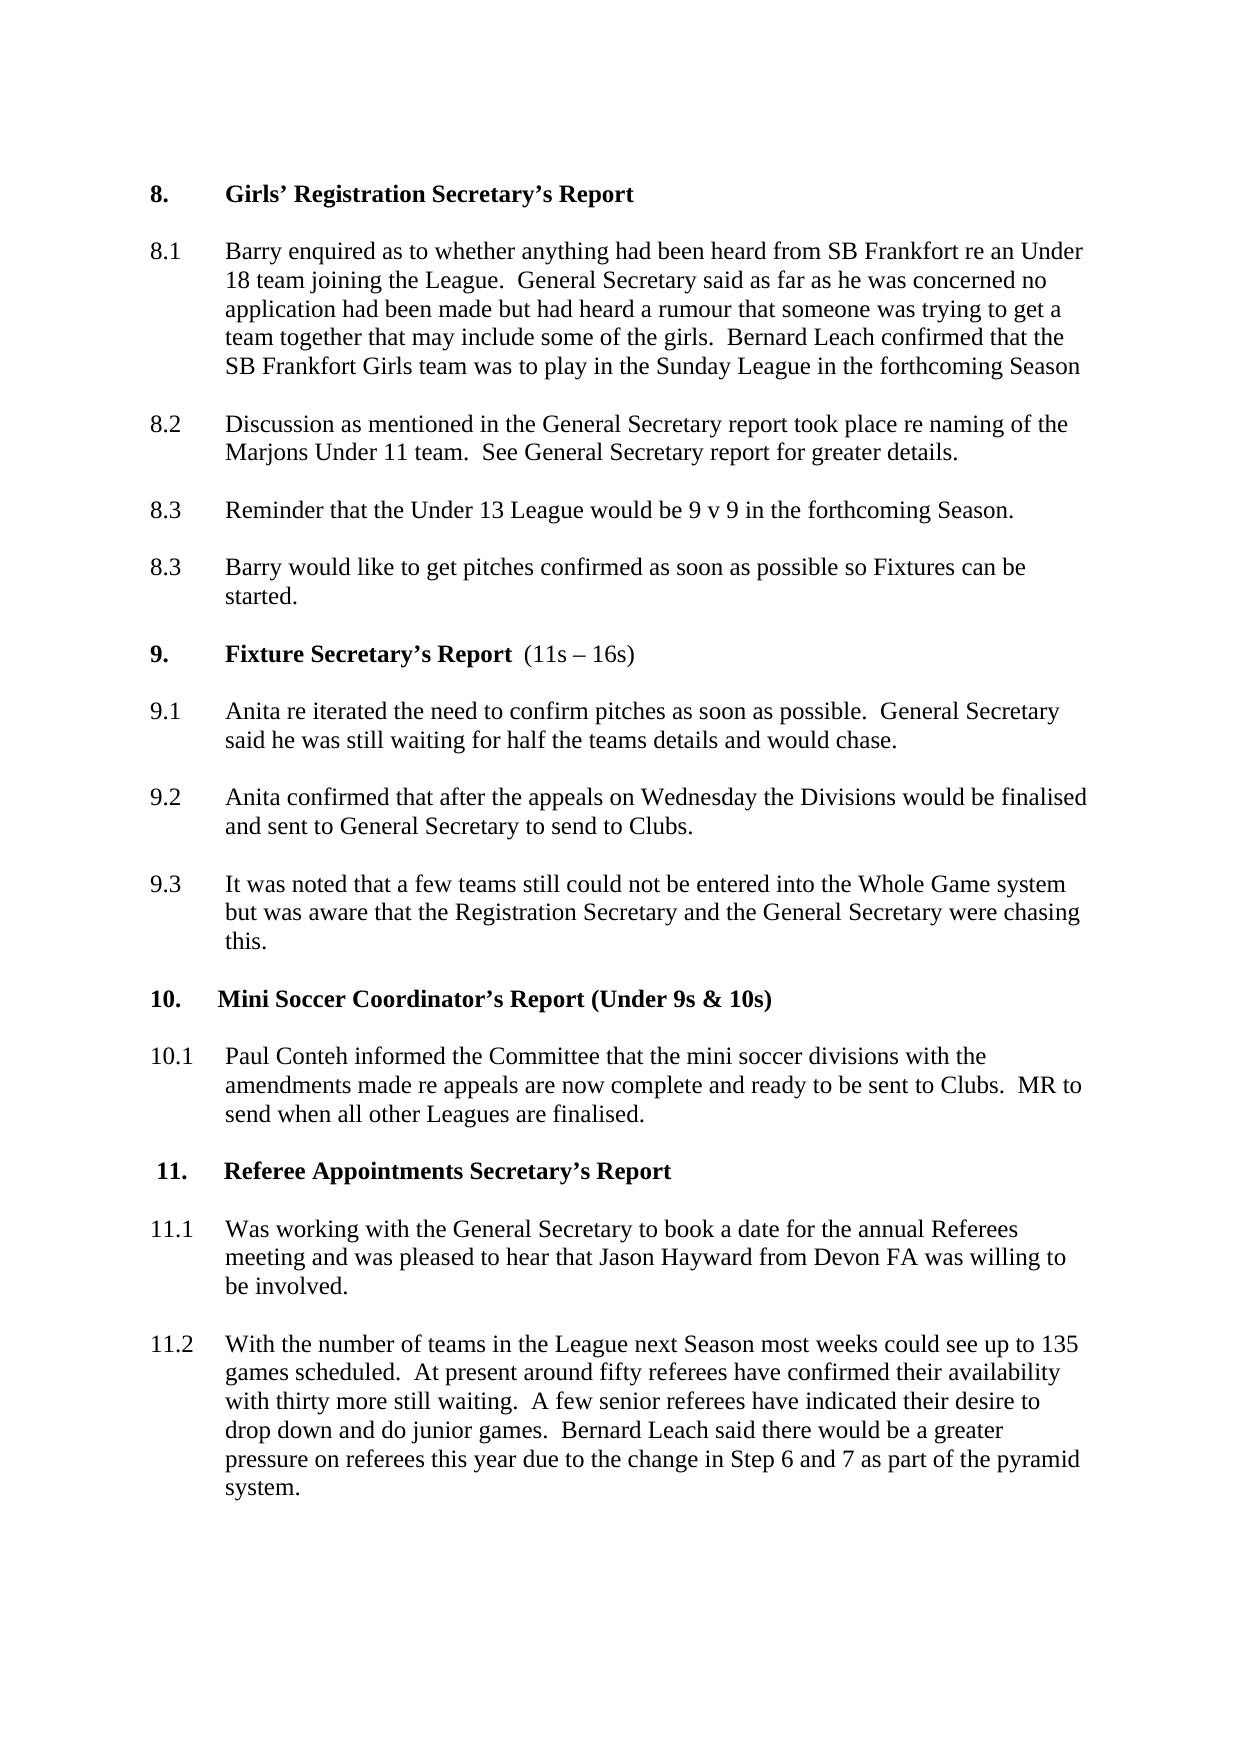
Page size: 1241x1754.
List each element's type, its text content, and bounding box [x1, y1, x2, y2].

text 8.1 Barry enquired as to whether anything had been heard from SB Frankfort re an Under 18 team joining the League. General Secretary said as far as he was concerned no application had been made but had heard a rumour that someone was trying to get a team together that may include some of the girls. Bernard Leach confirmed that the SB Frankfort Girls team was to play in the Sunday League in the forthcoming Season [150, 236, 1090, 380]
text 8.3 Reminder that the Under 13 League would be 9 v 9 in the forthcoming Season. [150, 495, 1090, 524]
text 11.1 Was working with the General Secretary to book a date for the annual Referees meeting and was pleased to hear that Jason Hayward from Devon FA was willing to be involved. [150, 1214, 1090, 1300]
text 8.2 Discussion as mentioned in the General Secretary report took place re naming of the Marjons Under 11 team. See General Secretary report for greater details. [150, 409, 1090, 466]
text 9. Fixture Secretary’s Report (11s – 16s) [150, 639, 1090, 667]
text 8. Girls’ Registration Secretary’s Report [150, 179, 1090, 207]
text 10.1 Paul Conteh informed the Committee that the mini soccer divisions with the amendments made re appeals are now complete and ready to be sent to Clubs. MR to send when all other Leagues are finalised. [150, 1041, 1090, 1127]
text 9.1 Anita re iterated the need to confirm pitches as soon as possible. General Secretary said he was still waiting for half the teams details and would chase. [150, 696, 1090, 754]
text 9.3 It was noted that a few teams still could not be entered into the Whole Game system but was aware that the Registration Secretary and the General Secretary were chasing this. [150, 869, 1090, 955]
text 9.2 Anita confirmed that after the appeals on Wednesday the Divisions would be finalised and sent to General Secretary to send to Clubs. [150, 782, 1090, 840]
text 11. Referee Appointments Secretary’s Report [150, 1156, 1090, 1185]
text 11.2 With the number of teams in the League next Season most weeks could see up to 135 games scheduled. At present around fifty referees have confirmed their availability with thirty more still waiting. A few senior referees have indicated their desire to drop down and do junior games. Bernard Leach said there would be a greater pressure on referees this year due to the change in Step 6 and 7 as part of the pyramid system. [150, 1329, 1090, 1501]
text 10. Mini Soccer Coordinator’s Report (Under 9s & 10s) [150, 984, 1090, 1012]
text 8.3 Barry would like to get pitches confirmed as soon as possible so Fixtures can be started. [150, 552, 1090, 610]
